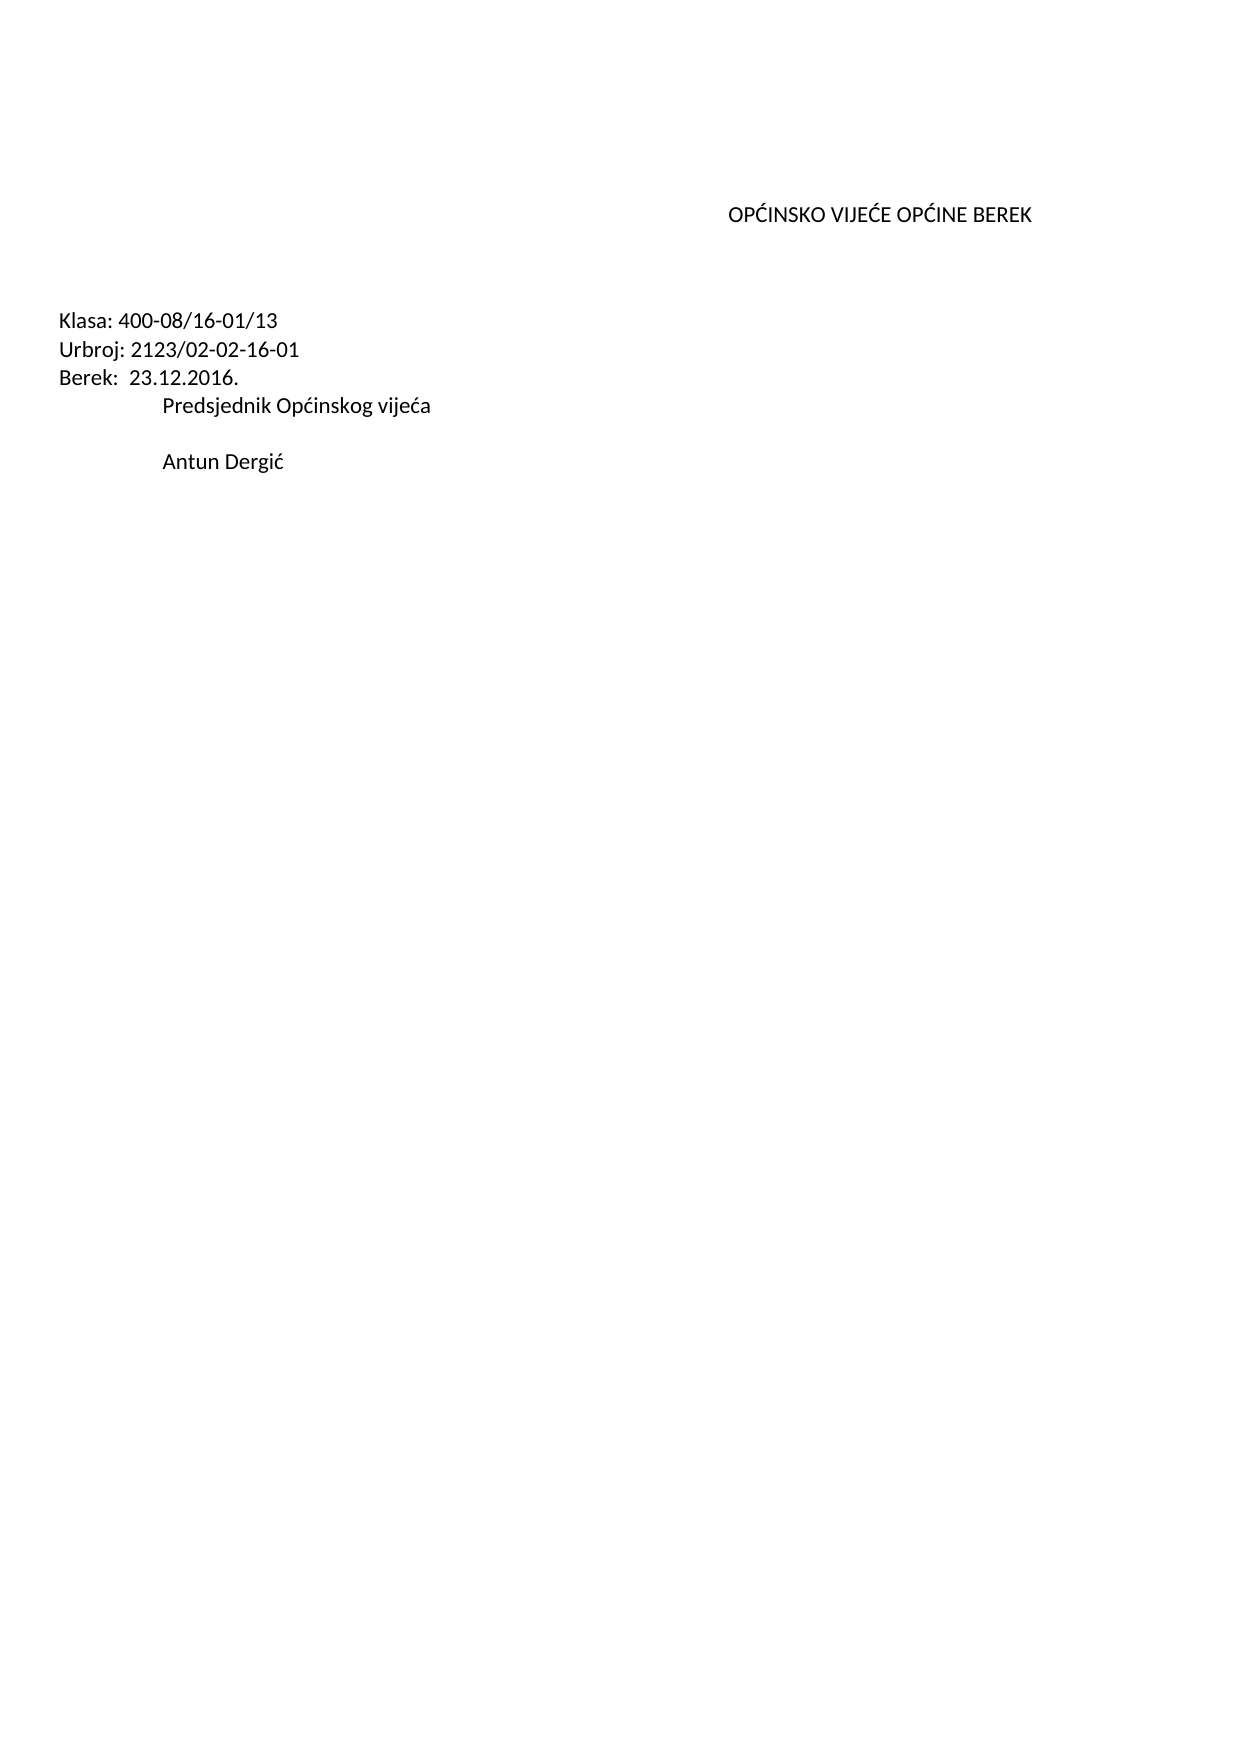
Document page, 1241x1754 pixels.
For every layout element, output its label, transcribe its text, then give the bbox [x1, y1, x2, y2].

text Berek: 23.12.2016. Predsjednik Općinskog vijeća [59, 363, 1093, 419]
text Antun Dergić [59, 419, 1093, 475]
text OPĆINSKO VIJEĆE OPĆINE BEREK [59, 201, 1093, 229]
text Urbroj: 2123/02-02-16-01 [59, 335, 1093, 363]
text Klasa: 400-08/16-01/13 [59, 307, 1093, 335]
